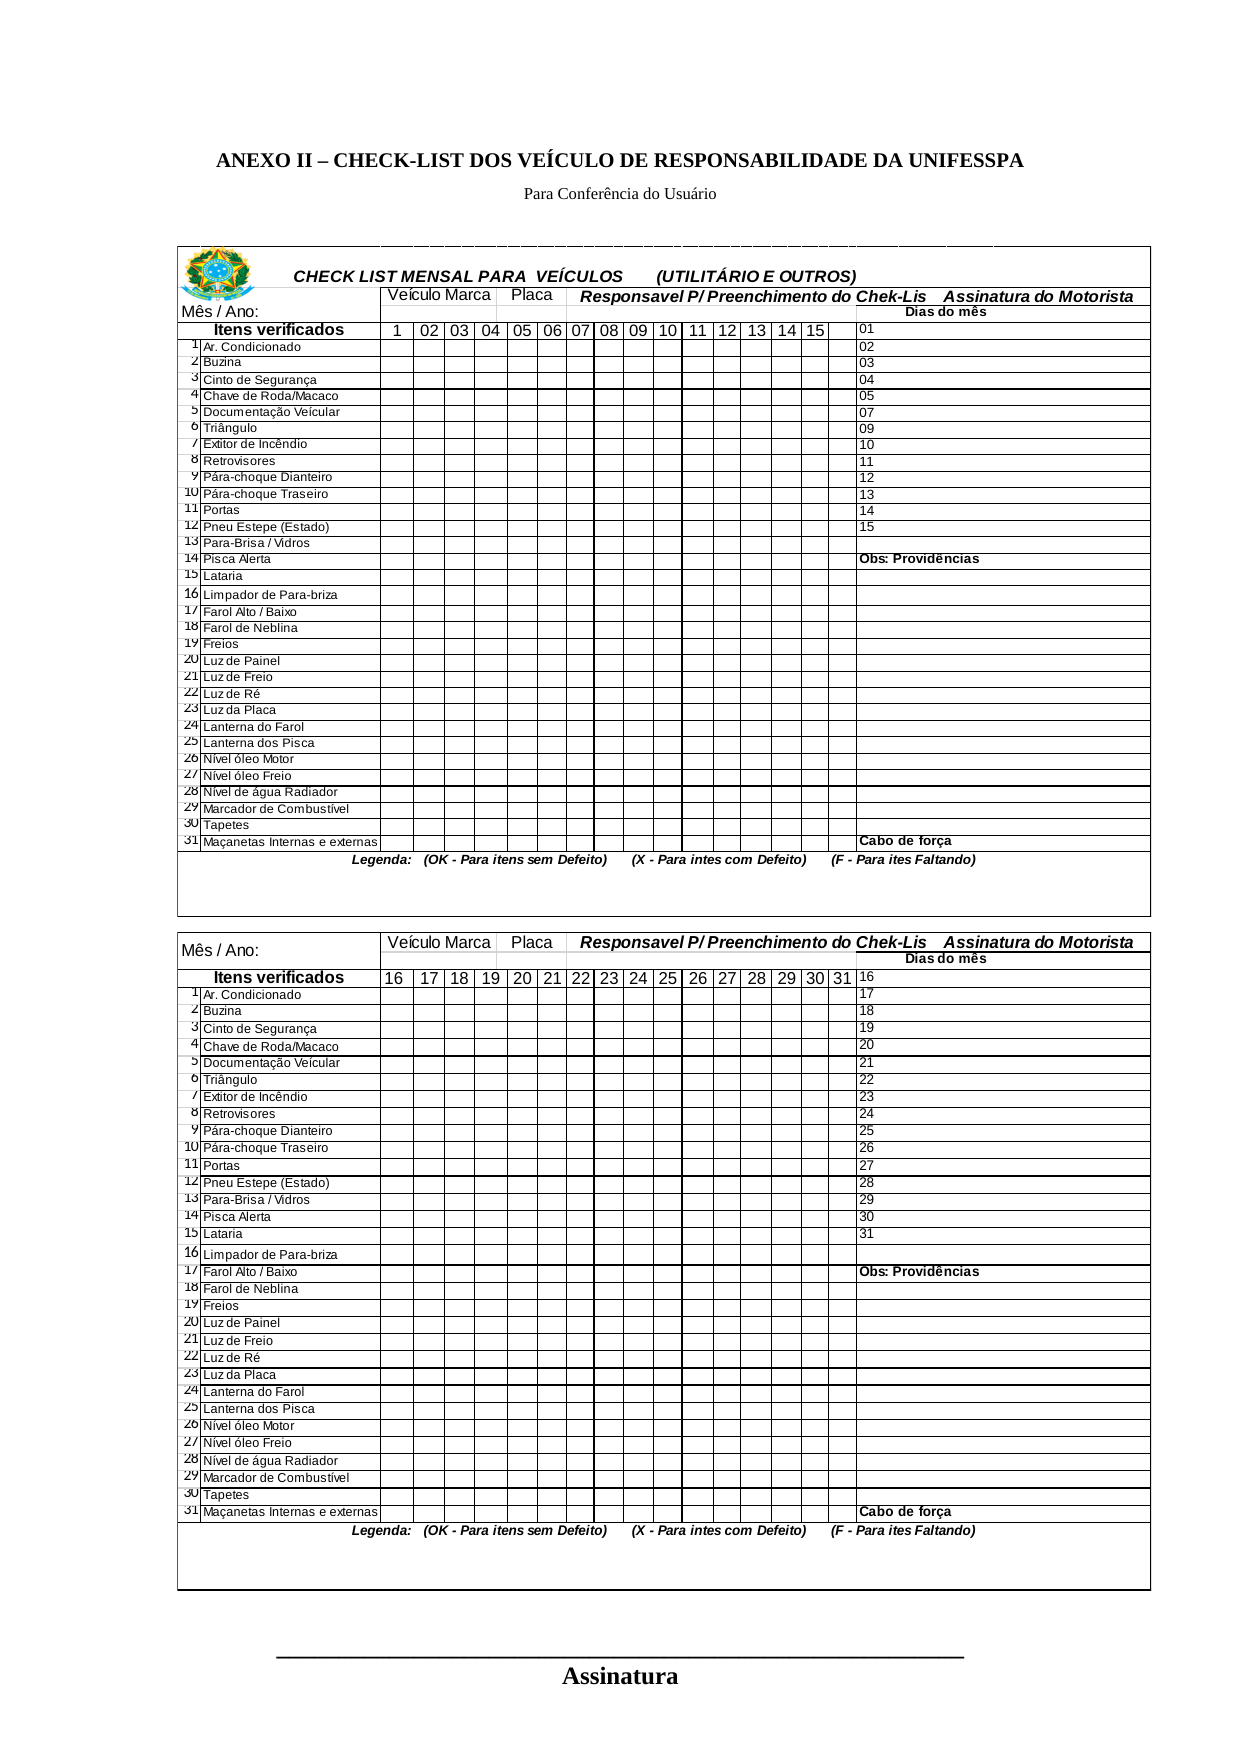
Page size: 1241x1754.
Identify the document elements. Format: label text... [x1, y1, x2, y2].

text ANEXO II – CHECK-LIST DOS VEÍCULO DE RESPONSABILIDADE DA UNIFESSPA [177, 148, 1063, 172]
text Para Conferência do Usuário [177, 184, 1063, 203]
